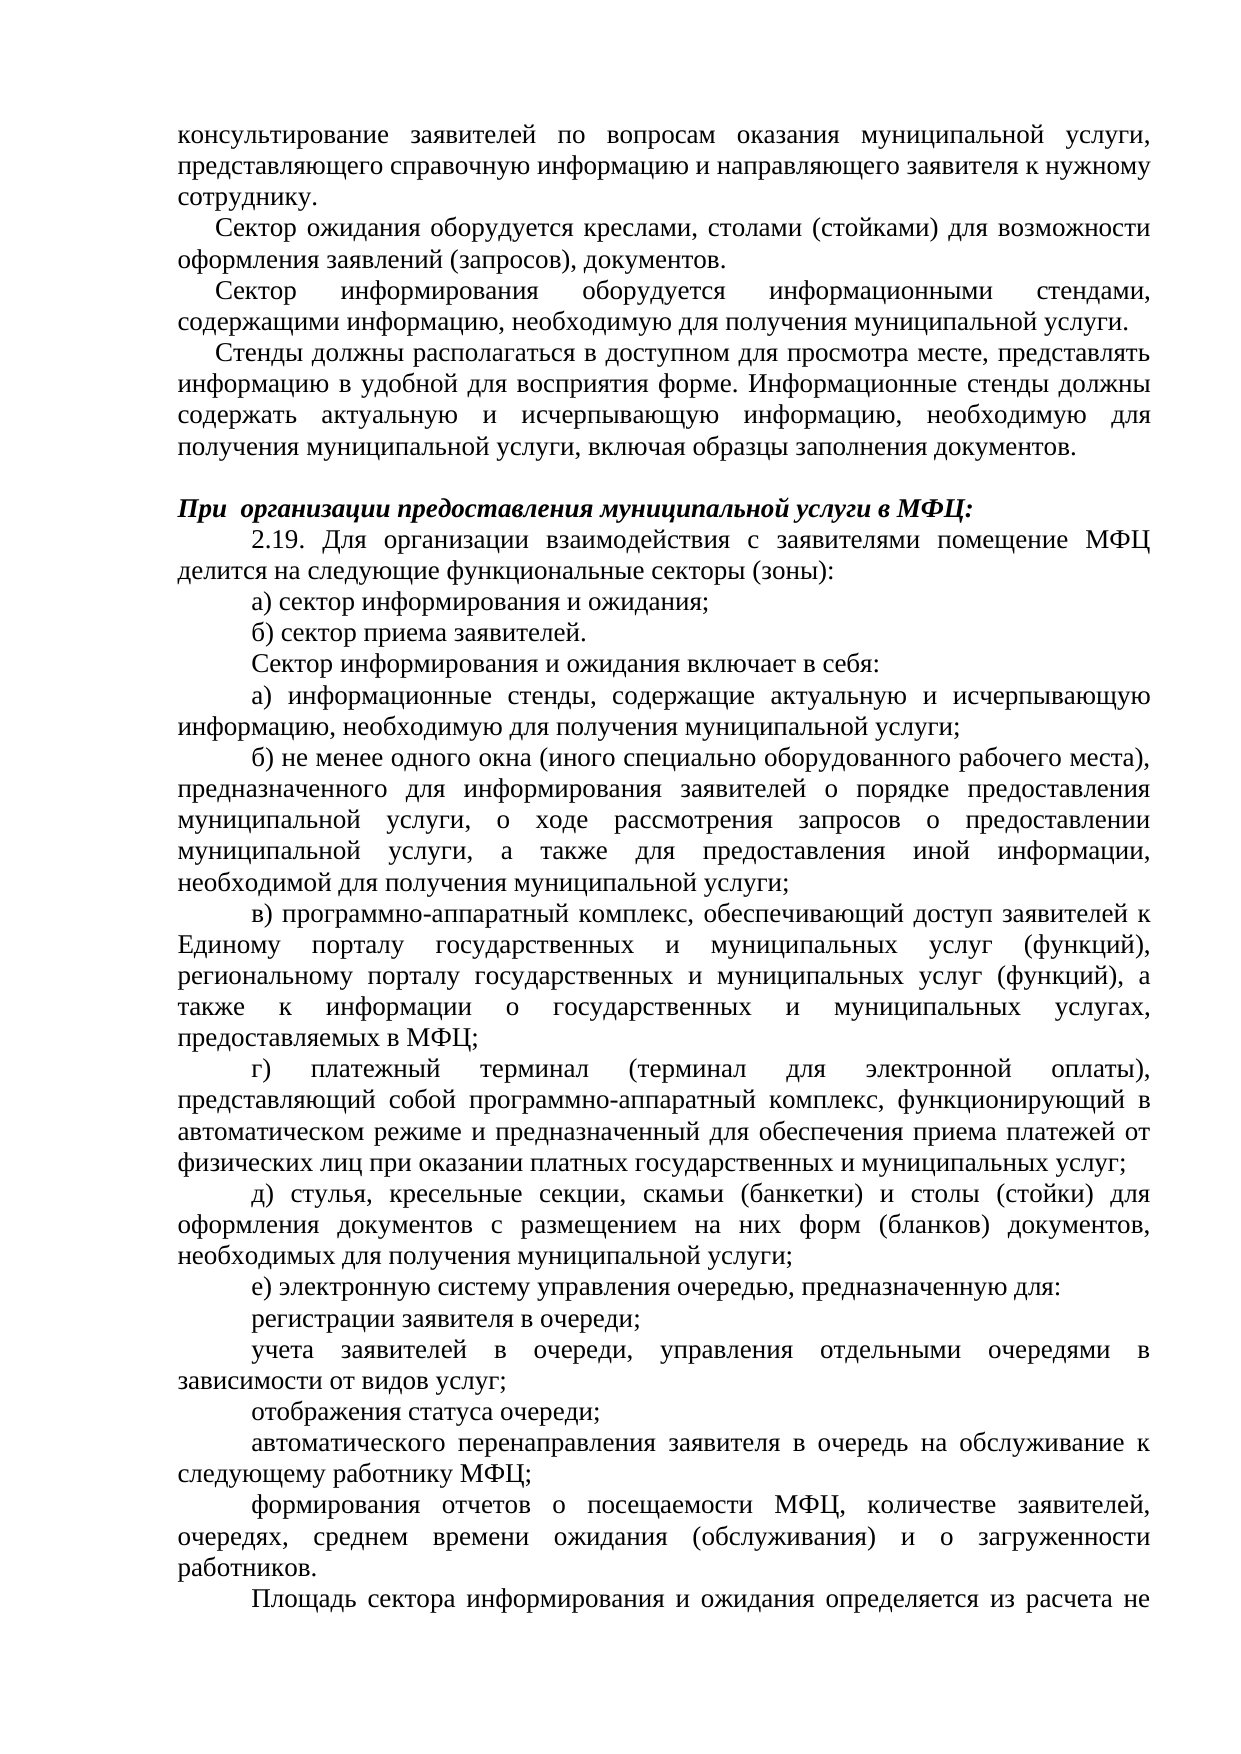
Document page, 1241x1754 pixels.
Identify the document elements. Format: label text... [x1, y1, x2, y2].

text Сектор ожидания оборудуется креслами, столами (стойками) для возможности оформления заявлений (запросов), документов. [177, 212, 1152, 274]
text Стенды должны располагаться в доступном для просмотра месте, представлять информацию в удобной для восприятия форме. Информационные стенды должны содержать актуальную и исчерпывающую информацию, необходимую для получения муниципальной услуги, включая образцы заполнения документов. [177, 336, 1152, 461]
text а) сектор информирования и ожидания; [177, 585, 1152, 616]
text а) информационные стенды, содержащие актуальную и исчерпывающую информацию, необходимую для получения муниципальной услуги; [177, 679, 1152, 741]
text д) стулья, кресельные секции, скамьи (банкетки) и столы (стойки) для оформления документов с размещением на них форм (бланков) документов, необходимых для получения муниципальной услуги; [177, 1177, 1152, 1271]
text в) программно-аппаратный комплекс, обеспечивающий доступ заявителей к Единому порталу государственных и муниципальных услуг (функций), региональному порталу государственных и муниципальных услуг (функций), а также к информации о государственных и муниципальных услугах, предоставляемых в МФЦ; [177, 897, 1152, 1052]
text Сектор информирования и ожидания включает в себя: [177, 648, 1152, 679]
text регистрации заявителя в очереди; [177, 1302, 1152, 1333]
text б) не менее одного окна (иного специально оборудованного рабочего места), предназначенного для информирования заявителей о порядке предоставления муниципальной услуги, о ходе рассмотрения запросов о предоставлении муниципальной услуги, а также для предоставления иной информации, необходимой для получения муниципальной услуги; [177, 741, 1152, 897]
text б) сектор приема заявителей. [177, 616, 1152, 648]
text При организации предоставления муниципальной услуги в МФЦ: [177, 492, 1152, 523]
text формирования отчетов о посещаемости МФЦ, количестве заявителей, очередях, среднем времени ожидания (обслуживания) и о загруженности работников. [177, 1488, 1152, 1582]
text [177, 118, 1152, 212]
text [177, 1582, 1152, 1613]
text е) электронную систему управления очередью, предназначенную для: [177, 1271, 1152, 1302]
text Сектор информирования оборудуется информационными стендами, содержащими информацию, необходимую для получения муниципальной услуги. [177, 274, 1152, 336]
text 2.19. Для организации взаимодействия с заявителями помещение МФЦ делится на следующие функциональные секторы (зоны): [177, 523, 1152, 585]
text автоматического перенаправления заявителя в очередь на обслуживание к следующему работнику МФЦ; [177, 1426, 1152, 1488]
text учета заявителей в очереди, управления отдельными очередями в зависимости от видов услуг; [177, 1333, 1152, 1395]
text г) платежный терминал (терминал для электронной оплаты), представляющий собой программно-аппаратный комплекс, функционирующий в автоматическом режиме и предназначенный для обеспечения приема платежей от физических лиц при оказании платных государственных и муниципальных услуг; [177, 1052, 1152, 1177]
text отображения статуса очереди; [177, 1395, 1152, 1426]
